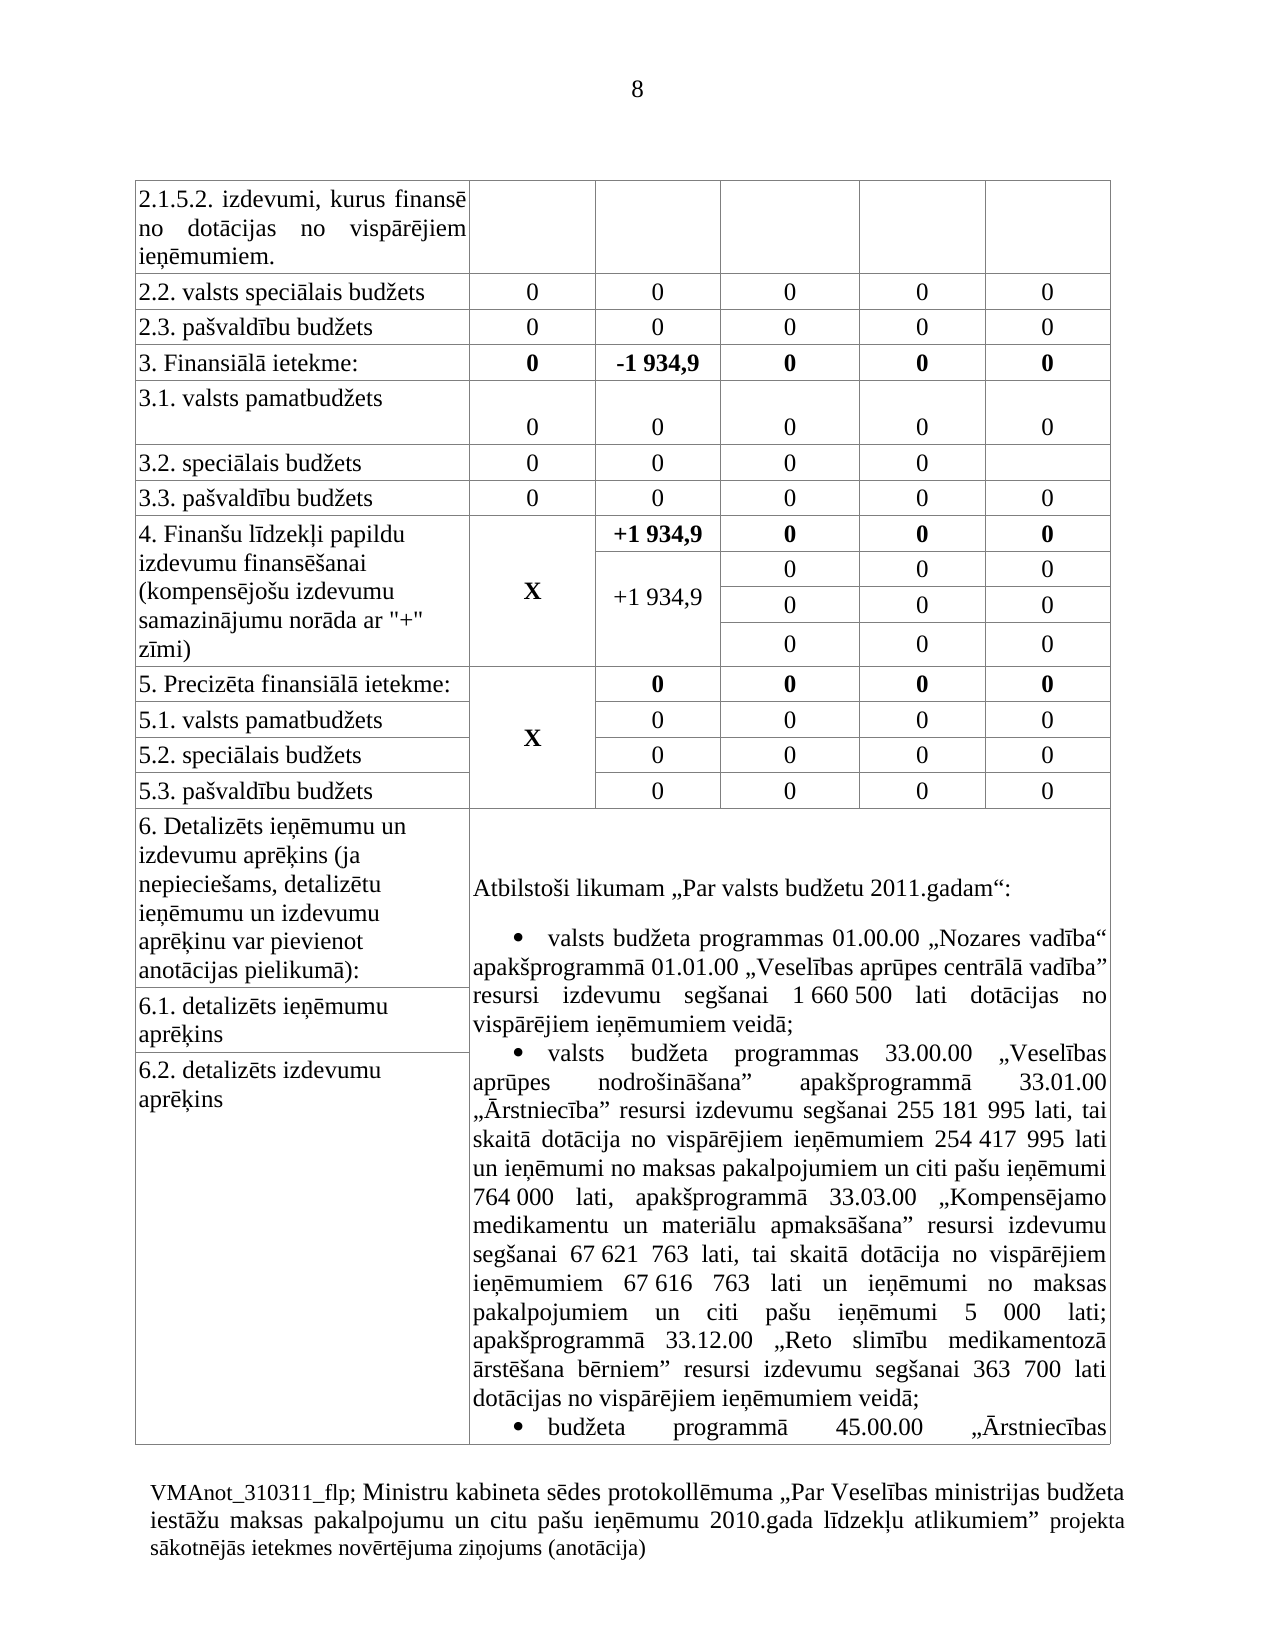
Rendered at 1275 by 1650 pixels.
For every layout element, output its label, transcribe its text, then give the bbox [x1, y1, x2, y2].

table_cell 0 [860, 516, 985, 551]
table_cell 0 [596, 773, 720, 808]
table_cell 0 [721, 516, 859, 551]
table_cell 0 [860, 310, 985, 344]
table_cell +1 934,9 [596, 516, 720, 551]
table_cell 3.1. valsts pamatbudžets [136, 381, 469, 444]
table_cell 0 [860, 552, 985, 586]
table_cell 0 [986, 623, 1110, 666]
table_cell 0 [596, 310, 720, 344]
table_cell 0 [470, 381, 595, 444]
table_cell 5.3. pašvaldību budžets [136, 773, 469, 808]
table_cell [470, 181, 595, 273]
table_cell 0 [721, 773, 859, 808]
table_cell 0 [470, 274, 595, 309]
table_cell 0 [596, 274, 720, 309]
table_cell 0 [596, 445, 720, 480]
table_cell X [470, 667, 595, 808]
table_cell 5.2. speciālais budžets [136, 738, 469, 772]
table_cell 0 [860, 702, 985, 737]
table_cell 0 [721, 623, 859, 666]
table_cell 0 [986, 181, 1110, 273]
table_cell 0 [986, 667, 1110, 701]
table_cell 0 [860, 623, 985, 666]
table_cell 0 [721, 274, 859, 309]
table_cell 5.1. valsts pamatbudžets [136, 702, 469, 737]
table_cell 0 [721, 381, 859, 444]
table_cell 0 [470, 445, 595, 480]
table_cell 0 [596, 702, 720, 737]
table_cell 5. Precizēta finansiālā ietekme: [136, 667, 469, 701]
table_cell 0 [986, 552, 1110, 586]
table_cell 0 [721, 667, 859, 701]
table_cell 0 [470, 310, 595, 344]
table_cell 3. Finansiālā ietekme: [136, 345, 469, 380]
table_cell Atbilstoši likumam „Par valsts budžetu 2011.gadam“: valsts budžeta programmas 01.00.00 „Nozares vadība“ apakšprogrammā 01.01.00 „Veselības aprūpes centrālā vadība” resursi izdevumu segšanai 1 660 500 lati dotācijas no vispārējiem ieņēmumiem veidā; valsts budžeta programmas 33.00.00 „Veselības aprūpes nodrošināšana” apakšprogrammā 33.01.00 „Ārstniecība” resursi izdevumu segšanai 255 181 995 lati, tai skaitā dotācija no vispārējiem ieņēmumiem 254 417 995 lati un ieņēmumi no maksas pakalpojumiem un citi pašu ieņēmumi 764 000 lati, apakšprogrammā 33.03.00 „Kompensējamo medikamentu un materiālu apmaksāšana” resursi izdevumu segšanai 67 621 763 lati, tai skaitā dotācija no vispārējiem ieņēmumiem 67 616 763 lati un ieņēmumi no maksas pakalpojumiem un citi pašu ieņēmumi 5 000 lati; apakšprogrammā 33.12.00 „Reto slimību medikamentozā ārstēšana bērniem” resursi izdevumu segšanai 363 700 lati dotācijas no vispārējiem ieņēmumiem veidā; budžeta programmā 45.00.00 „Ārstniecības finansējuma administrēšana” resursi izdevumu segšanai 3 019 682 lati, tai skaitā dotācija no vispārējiem ieņēmumiem 2 904 682 lati un ieņēmumi no maksas pakalpojumiem un citi pašu ieņēmumi 115 000 lati. MK protokollēmuma projekts paredz palielināt: valsts budžeta programmas 01.00.00 „Nozares vadība“ apakšprogrammas 01.01.00 „Veselības aprūpes centrālā vadība” izdevumu daļu par 58 800 latiem; valsts budžeta programmas 33.00.00 „Veselības aprūpes nodrošināšana” apakšprogrammas 33.01.00 „Ārstniecība” izdevumu daļu par 244 132 latiem; valsts budžeta programmas 33.00.00 „Veselības aprūpes nodrošināšana” apakšprogrammas 33.03.00 „Kompensējamo medikamentu un materiālu apmaksāšana” izdevumu daļu par 1 390 510 latiem; valsts budžeta programmas 33.00.00 „Veselības aprūpes nodrošināšana” apakšprogrammas 33.12.00 „Reto slimību medikamentozā ārstēšana bērniem” izdevumu daļu par 196 484 latiem; valsts budžeta programmas 45.00.00 „Ārstniecības finansējuma administrēšana” izdevumu daļu par 45 000 latu. Tādējādi MK protokollēmuma projekta finansiālā ietekme 2011.gadā uz kopējo valsts budžetu ir -1 934 926 lati. Bet, ņemot vērā to, ka ir plānots izdevumu palielinājums, novirzot budžeta iestāžu deponēto līdzekļu kontos ieskaitītos naudas līdzekļus 1 934 926 latu apmērā no budžeta iestāžu maksas pakalpojumu un citu pašu ieņēmumu neizmantotiem 2010.gada līdzekļu atlikumiem, tad ietekmes uz valsts budžetu nav. [470, 809, 1110, 1444]
table_cell 0 [860, 773, 985, 808]
table_cell 0 [986, 381, 1110, 444]
table_cell 0 [721, 310, 859, 344]
table_cell 2.3. pašvaldību budžets [136, 310, 469, 344]
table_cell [136, 1053, 469, 1444]
table_cell +1 934,9 [596, 552, 720, 666]
table_cell 0 [860, 181, 985, 273]
table_cell 0 [860, 381, 985, 444]
table_cell 0 [721, 181, 859, 273]
table_cell 0 [860, 481, 985, 515]
table_cell 6. Detalizēts ieņēmumu un izdevumu aprēķins (ja nepieciešams, detalizētu ieņēmumu un izdevumu aprēķinu var pievienot anotācijas pielikumā): [136, 809, 469, 987]
table_cell 0 [986, 345, 1110, 380]
table_cell 0 [721, 738, 859, 772]
table_cell -1 934,9 [596, 345, 720, 380]
table_cell 0 [721, 702, 859, 737]
table_cell 0 [860, 445, 985, 480]
table_cell 0 [721, 445, 859, 480]
table_cell 0 [721, 552, 859, 586]
table_cell 0 [721, 587, 859, 622]
table_cell 0 [860, 738, 985, 772]
table_cell 0 [596, 738, 720, 772]
table_cell 2.2. valsts speciālais budžets [136, 274, 469, 309]
table_cell 3.2. speciālais budžets [136, 445, 469, 480]
table_cell 0 [596, 667, 720, 701]
table_cell 0 [986, 481, 1110, 515]
table_cell 0 [860, 274, 985, 309]
table_cell 0 [596, 481, 720, 515]
table_cell 3.3. pašvaldību budžets [136, 481, 469, 515]
table_cell 4. Finanšu līdzekļi papildu izdevumu finansēšanai (kompensējošu izdevumu samazinājumu norāda ar "+" zīmi) [136, 516, 469, 666]
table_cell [136, 181, 469, 273]
table_cell 0 [596, 381, 720, 444]
table_cell 0 [986, 310, 1110, 344]
table_cell 6.1. detalizēts ieņēmumu aprēķins [136, 988, 469, 1051]
table_cell [986, 445, 1110, 480]
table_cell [596, 181, 720, 273]
table_cell 0 [470, 481, 595, 515]
table_cell 0 [986, 274, 1110, 309]
table_cell 0 [986, 702, 1110, 737]
table_cell 0 [721, 345, 859, 380]
table_cell 0 [721, 481, 859, 515]
table_cell X [470, 516, 595, 666]
table_cell 0 [860, 345, 985, 380]
table_cell 0 [986, 773, 1110, 808]
table_cell 0 [986, 738, 1110, 772]
table_cell 0 [470, 345, 595, 380]
table_cell 0 [986, 587, 1110, 622]
table_cell 0 [860, 667, 985, 701]
table_cell 0 [860, 587, 985, 622]
table_cell 0 [986, 516, 1110, 551]
